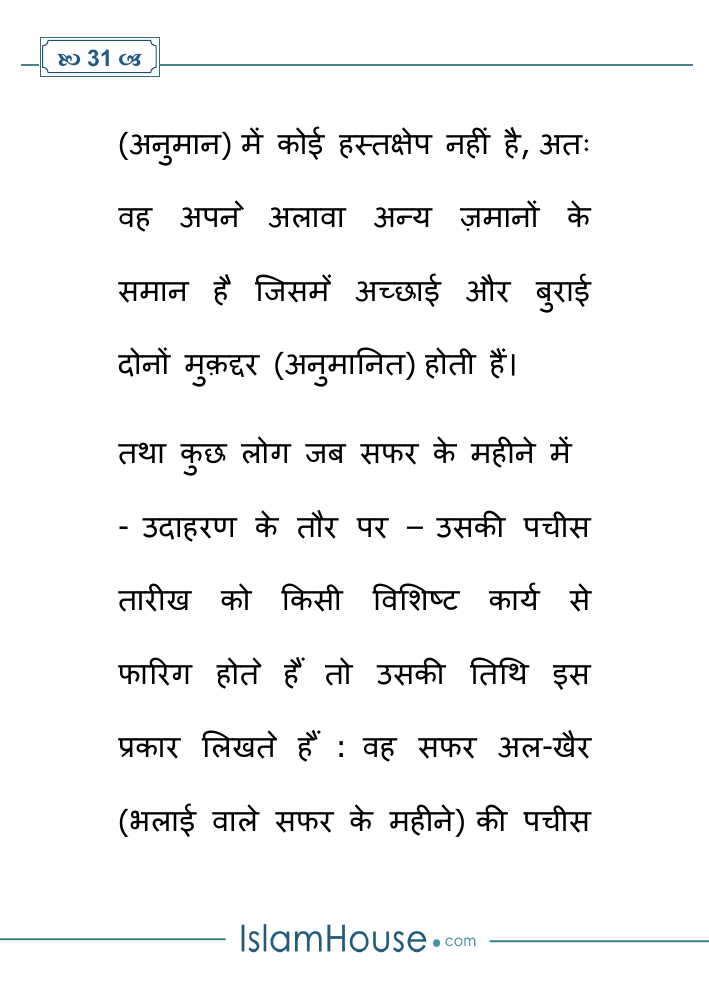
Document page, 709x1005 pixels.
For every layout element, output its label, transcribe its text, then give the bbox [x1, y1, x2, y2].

picture [0, 918, 226, 956]
picture [233, 919, 709, 959]
